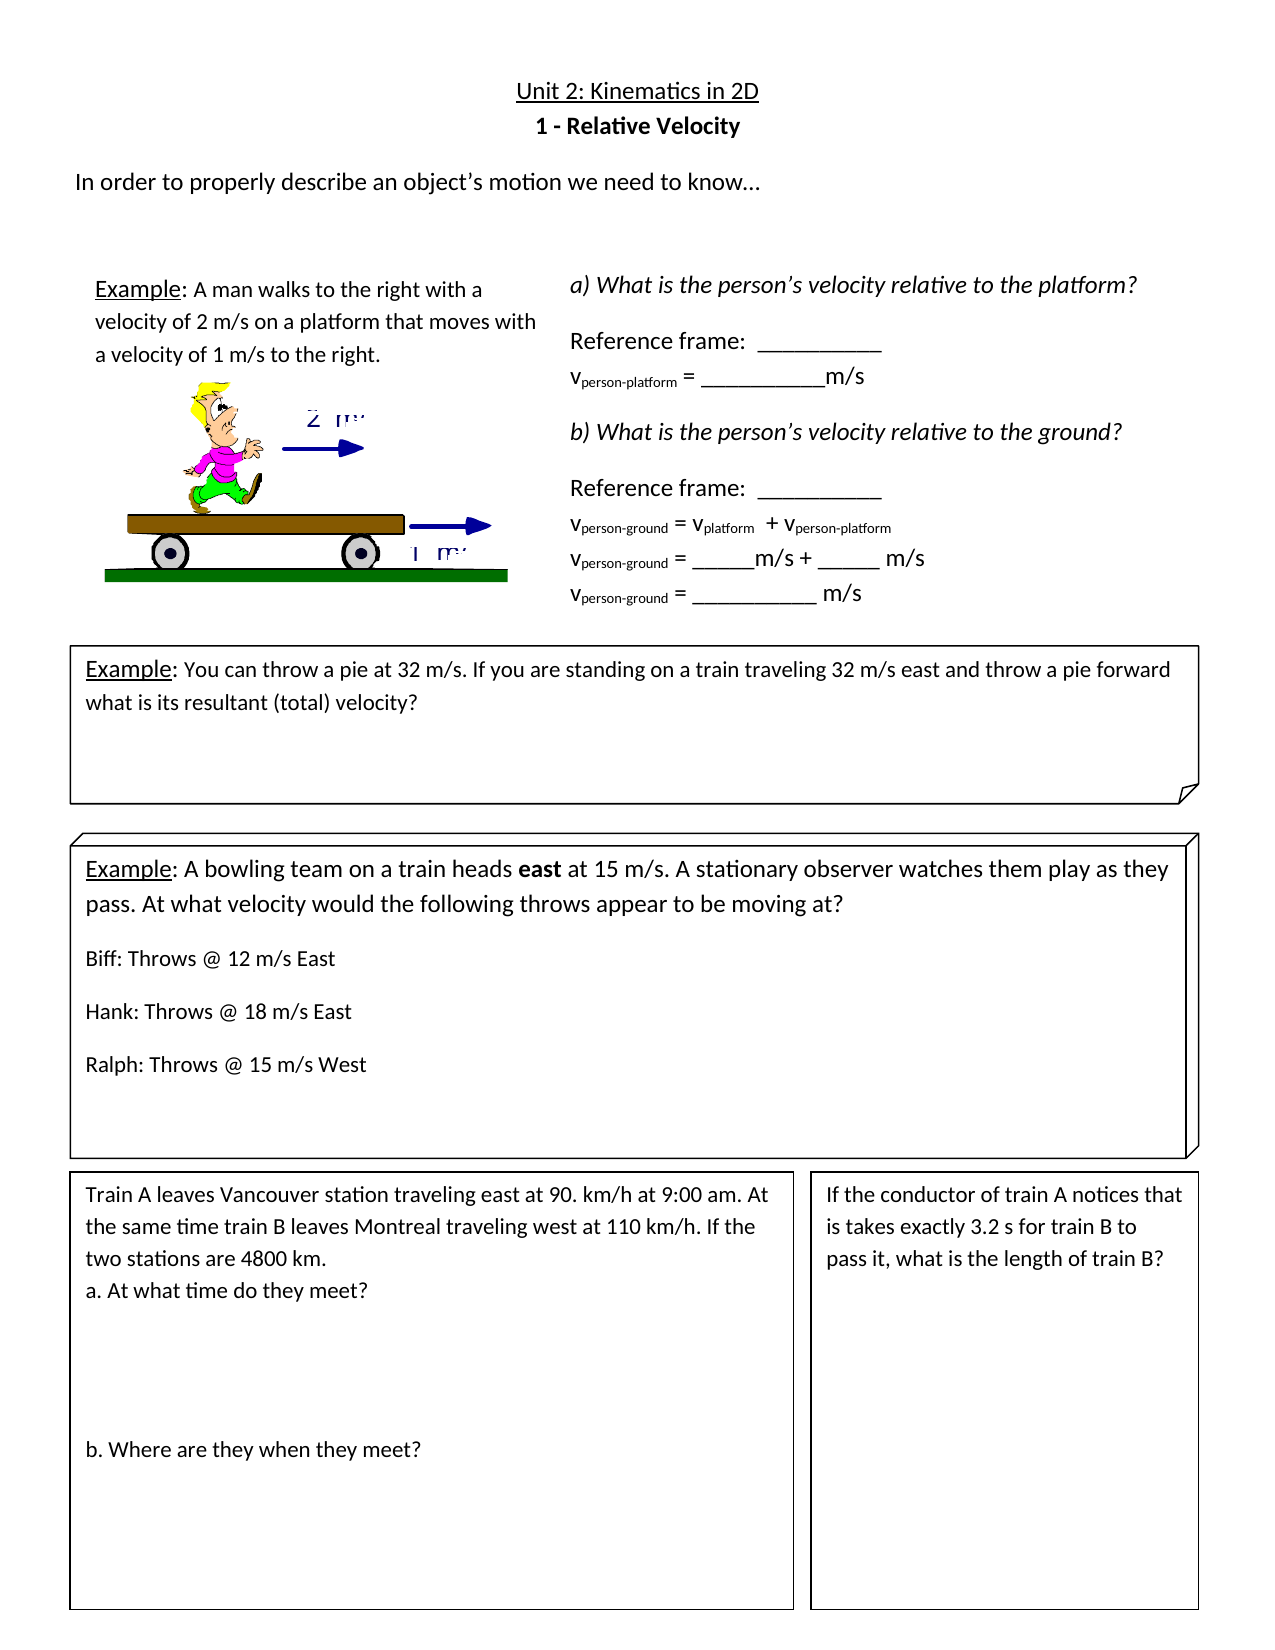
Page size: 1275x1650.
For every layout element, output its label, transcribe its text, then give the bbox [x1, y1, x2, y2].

text Unit 2: Kinematics in 2D 1 - Relative Velocity [75, 75, 1200, 141]
text In order to properly describe an object’s motion we need to know… [75, 166, 1200, 196]
